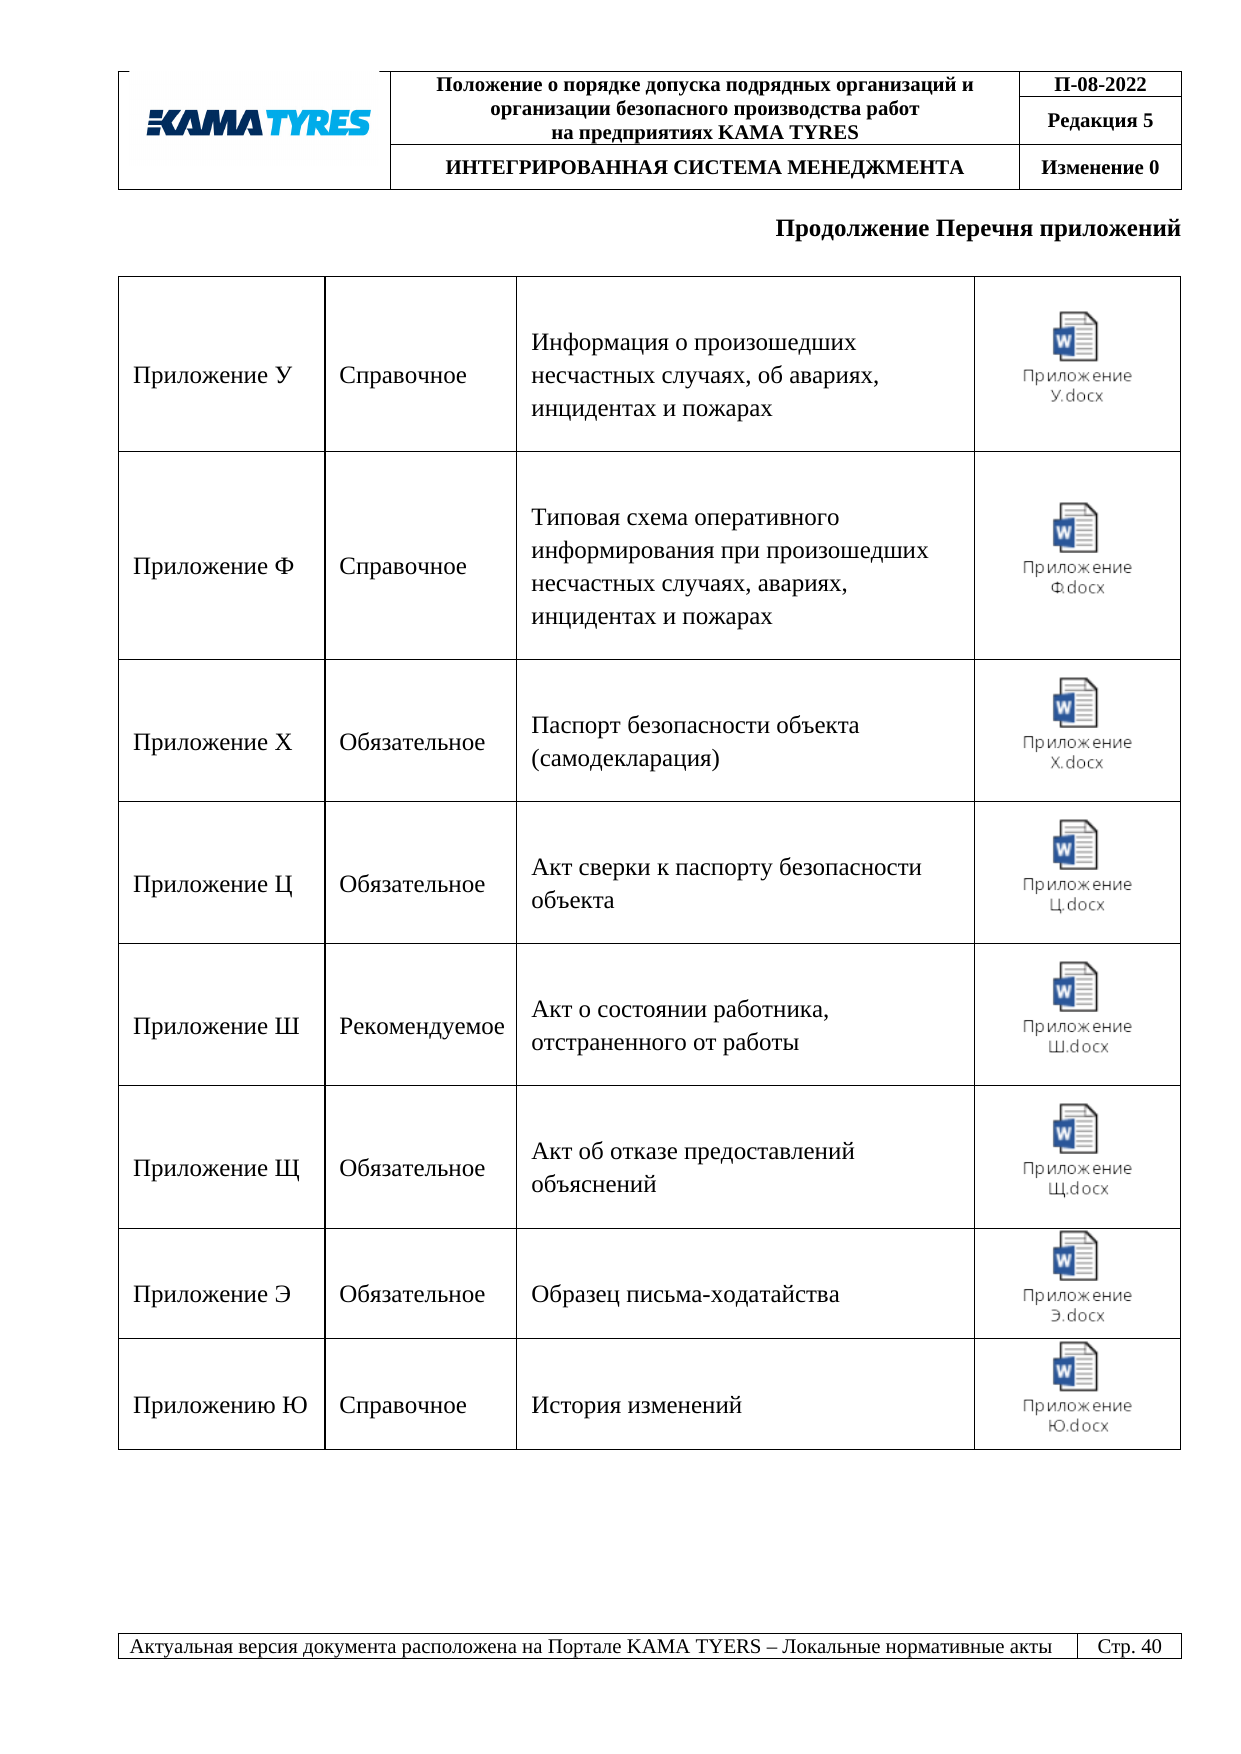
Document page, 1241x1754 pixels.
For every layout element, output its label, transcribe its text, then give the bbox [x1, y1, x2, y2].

table_cell Акт об отказе предоставлений объяснений [517, 1086, 974, 1227]
table_cell Типовая схема оперативного информирования при произошедших несчастных случаях, авариях, инцидентах и пожарах [517, 452, 974, 659]
text Продолжение Перечня приложений [118, 213, 1181, 242]
table_cell Обязательное [326, 1086, 516, 1227]
table_header Приложение У [119, 277, 324, 451]
table_cell Приложение Ш [119, 944, 324, 1085]
table_cell Справочное [326, 452, 516, 659]
table_cell Приложение Ф [119, 452, 324, 659]
table_cell [975, 1086, 1180, 1227]
table_cell Приложение Э [119, 1229, 324, 1338]
table_cell Справочное [326, 1339, 516, 1449]
table_header Информация о произошедших несчастных случаях, об авариях, инцидентах и пожарах [517, 277, 974, 451]
table_cell [975, 452, 1180, 659]
table_cell [975, 802, 1180, 943]
table_cell Акт о состоянии работника, отстраненного от работы [517, 944, 974, 1085]
table_cell Обязательное [326, 660, 516, 801]
table_header Справочное [326, 277, 516, 451]
table_cell Приложение Х [119, 660, 324, 801]
table_cell Рекомендуемое [326, 944, 516, 1085]
table_cell [975, 1229, 1180, 1338]
table_cell История изменений [517, 1339, 974, 1449]
table_cell [975, 660, 1180, 801]
table_cell Паспорт безопасности объекта (самодекларация) [517, 660, 974, 801]
table_cell Обязательное [326, 802, 516, 943]
table_cell [975, 1339, 1180, 1449]
table_cell Приложение Щ [119, 1086, 324, 1227]
table_cell Образец письма-ходатайства [517, 1229, 974, 1338]
table_cell Акт сверки к паспорту безопасности объекта [517, 802, 974, 943]
table_cell Обязательное [326, 1229, 516, 1338]
table_cell [975, 944, 1180, 1085]
table_cell Приложение Ц [119, 802, 324, 943]
picture [129, 71, 380, 166]
table_cell Приложению Ю [119, 1339, 324, 1449]
table_header [975, 277, 1180, 451]
